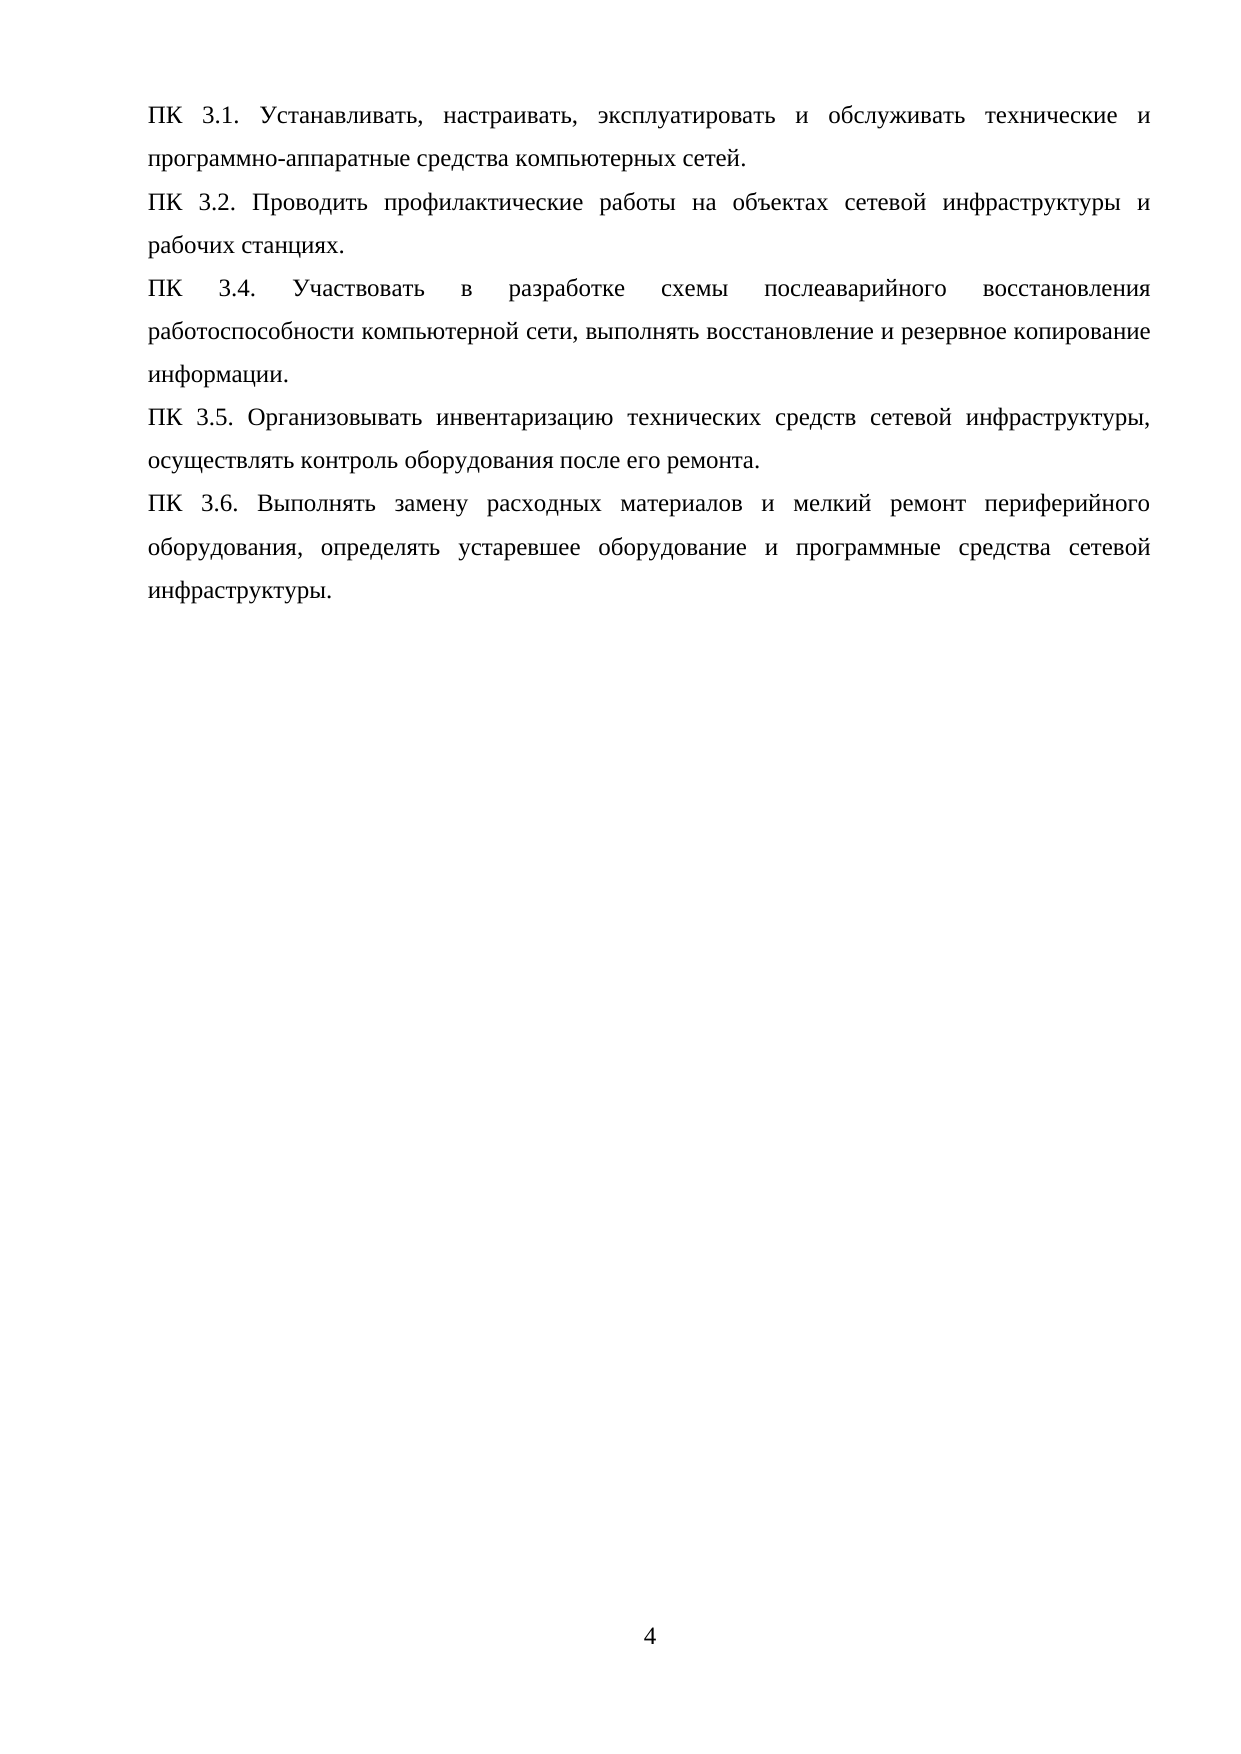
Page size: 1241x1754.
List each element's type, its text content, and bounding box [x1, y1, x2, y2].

text ПК 3.4. Участвовать в разработке схемы послеаварийного восстановления работоспособности компьютерной сети, выполнять восстановление и резервное копирование информации. [148, 273, 1152, 388]
text ПК 3.6. Выполнять замену расходных материалов и мелкий ремонт периферийного оборудования, определять устаревшее оборудование и программные средства сетевой инфраструктуры. [148, 488, 1152, 603]
text ПК 3.5. Организовывать инвентаризацию технических средств сетевой инфраструктуры, осуществлять контроль оборудования после его ремонта. [148, 402, 1152, 474]
text ПК 3.2. Проводить профилактические работы на объектах сетевой инфраструктуры и рабочих станциях. [148, 187, 1152, 258]
text ПК 3.1. Устанавливать, настраивать, эксплуатировать и обслуживать технические и программно-аппаратные средства компьютерных сетей. [148, 100, 1152, 172]
